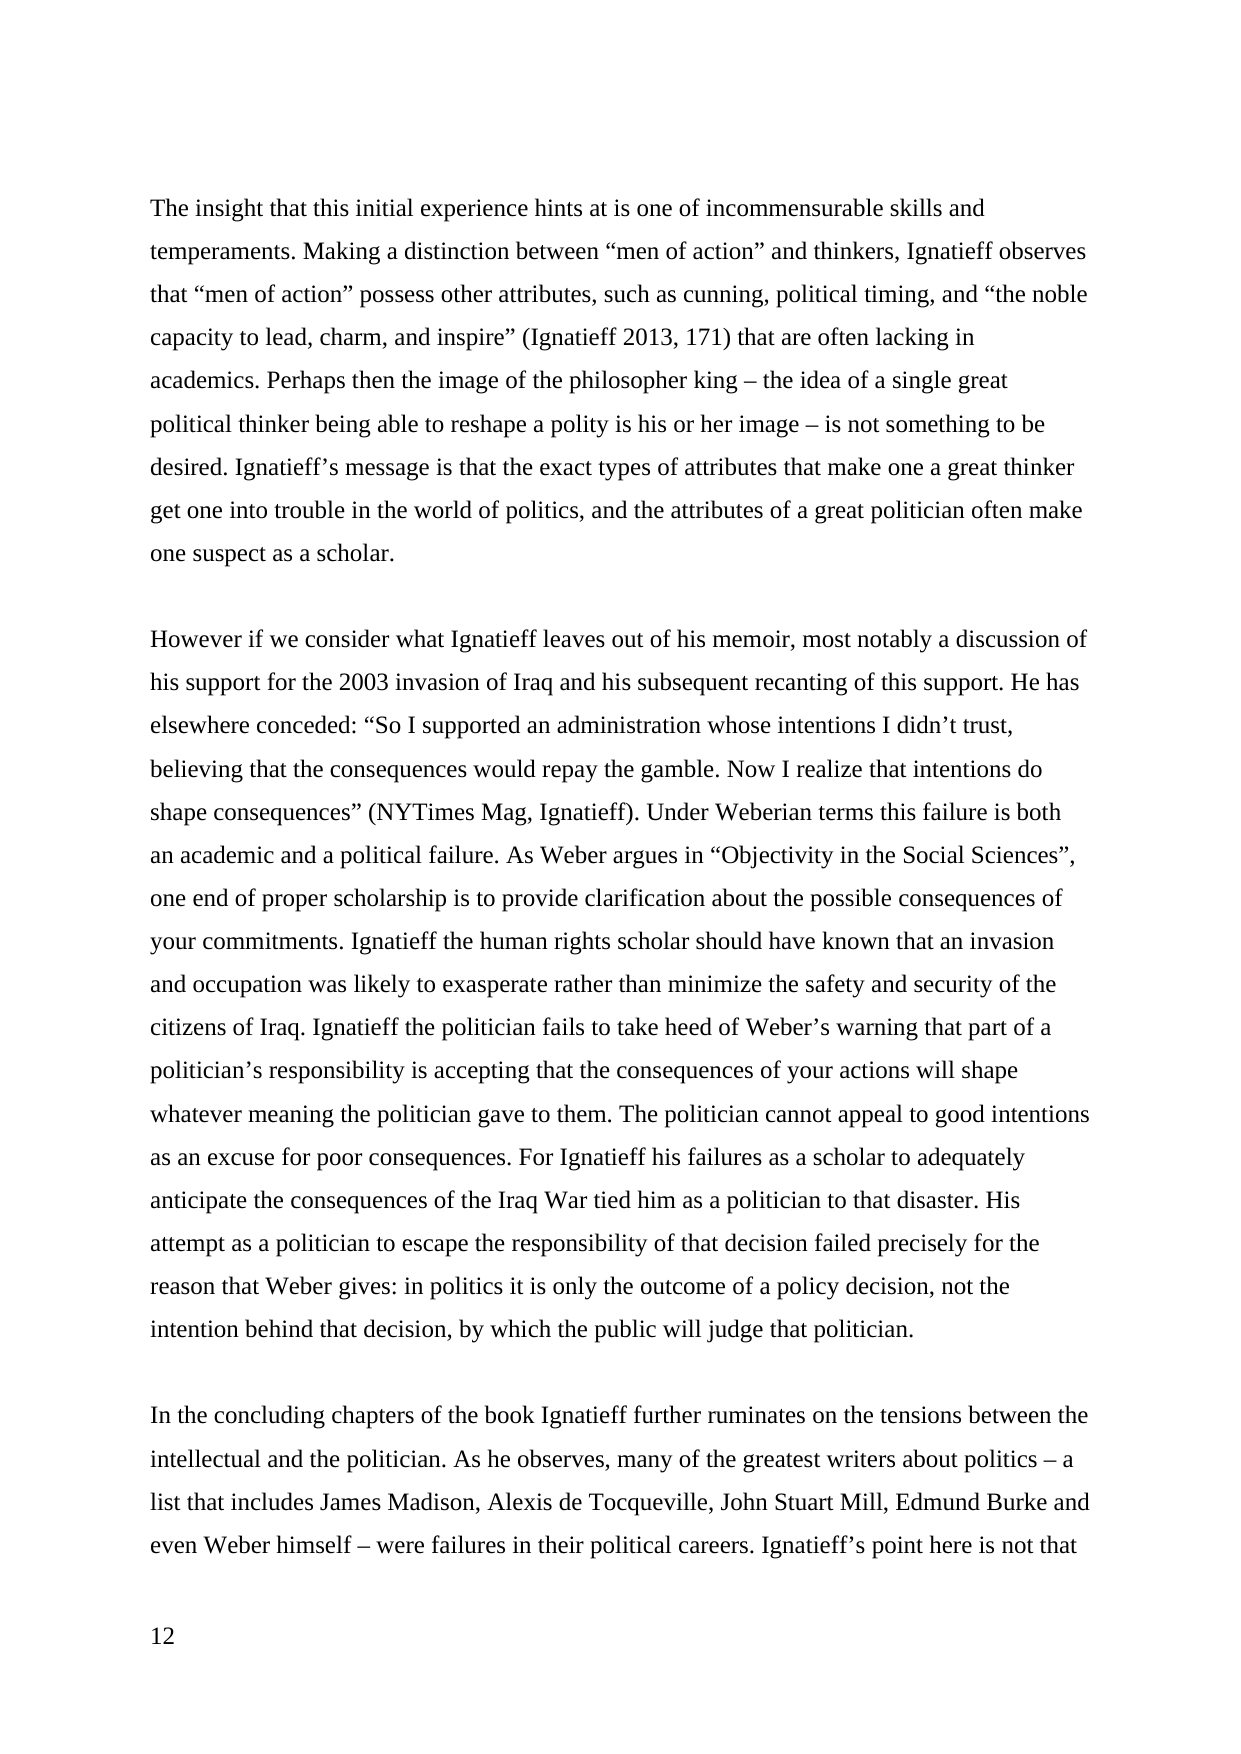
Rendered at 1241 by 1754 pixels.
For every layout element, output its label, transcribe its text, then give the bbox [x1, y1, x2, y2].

text The insight that this initial experience hints at is one of incommensurable skills and temperaments. Making a distinction between “men of action” and thinkers, Ignatieff observes that “men of action” possess other attributes, such as cunning, political timing, and “the noble capacity to lead, charm, and inspire” (Ignatieff 2013, 171) that are often lacking in academics. Perhaps then the image of the philosopher king – the idea of a single great political thinker being able to reshape a polity is his or her image – is not something to be desired. Ignatieff’s message is that the exact types of attributes that make one a great thinker get one into trouble in the world of politics, and the attributes of a great politician often make one suspect as a scholar. [150, 193, 1090, 567]
text However if we consider what Ignatieff leaves out of his memoir, most notably a discussion of his support for the 2003 invasion of Iraq and his subsequent recanting of this support. He has elsewhere conceded: “So I supported an administration whose intentions I didn’t trust, believing that the consequences would repay the gamble. Now I realize that intentions do shape consequences” (NYTimes Mag, Ignatieff). Under Weberian terms this failure is both an academic and a political failure. As Weber argues in “Objectivity in the Social Sciences”, one end of proper scholarship is to provide clarification about the possible consequences of your commitments. Ignatieff the human rights scholar should have known that an invasion and occupation was likely to exasperate rather than minimize the safety and security of the citizens of Iraq. Ignatieff the politician fails to take heed of Weber’s warning that part of a politician’s responsibility is accepting that the consequences of your actions will shape whatever meaning the politician gave to them. The politician cannot appeal to good intentions as an excuse for poor consequences. For Ignatieff his failures as a scholar to adequately anticipate the consequences of the Iraq War tied him as a politician to that disaster. His attempt as a politician to escape the responsibility of that decision failed precisely for the reason that Weber gives: in politics it is only the outcome of a policy decision, not the intention behind that decision, by which the public will judge that politician. [150, 624, 1090, 1343]
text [150, 1401, 1090, 1559]
